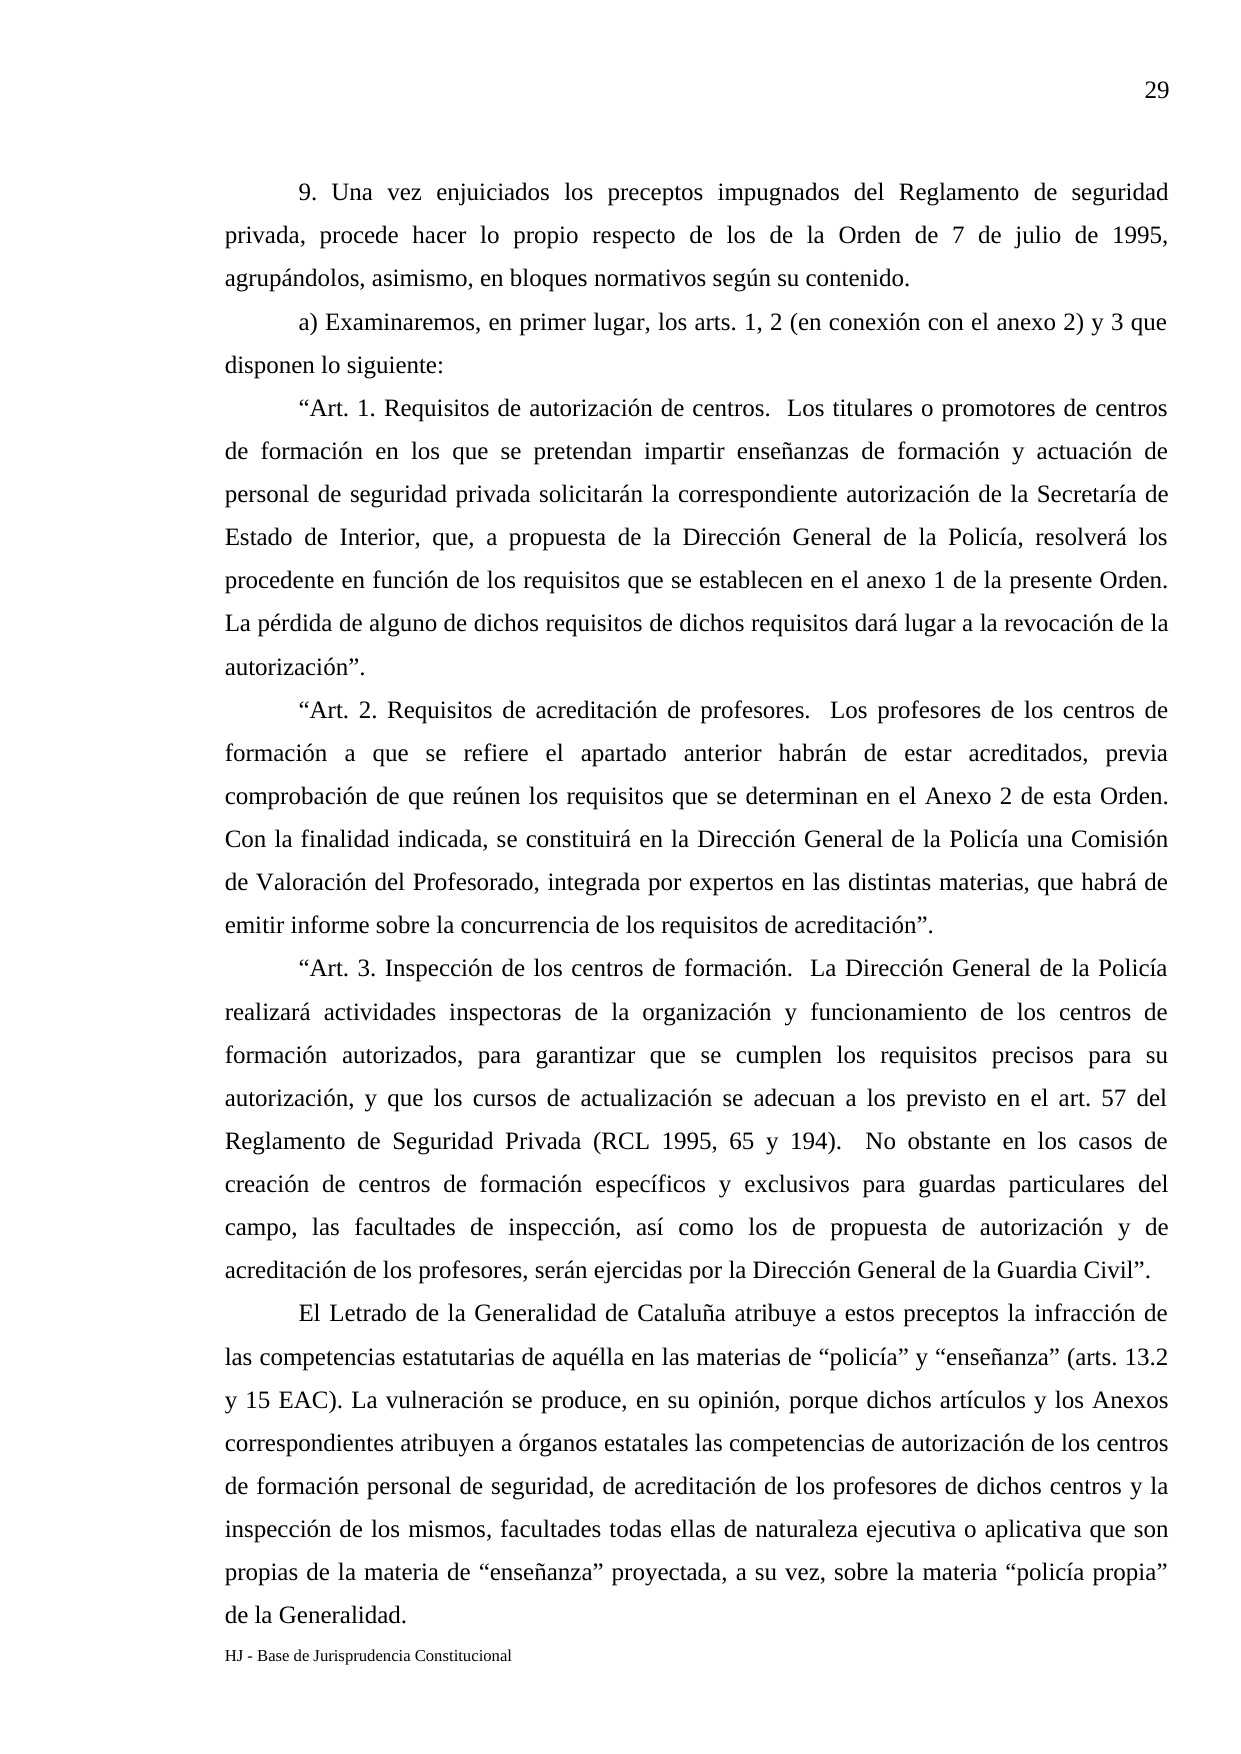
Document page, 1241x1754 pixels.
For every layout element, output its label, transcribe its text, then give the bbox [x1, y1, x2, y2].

text a) Examinaremos, en primer lugar, los arts. 1, 2 (en conexión con el anexo 2) y 3 que disponen lo siguiente: [224, 307, 1169, 378]
text “Art. 3. Inspección de los centros de formación. La Dirección General de la Policía realizará actividades inspectoras de la organización y funcionamiento de los centros de formación autorizados, para garantizar que se cumplen los requisitos precisos para su autorización, y que los cursos de actualización se adecuan a los previsto en el art. 57 del Reglamento de Seguridad Privada (RCL 1995, 65 y 194). No obstante en los casos de creación de centros de formación específicos y exclusivos para guardas particulares del campo, las facultades de inspección, así como los de propuesta de autorización y de acreditación de los profesores, serán ejercidas por la Dirección General de la Guardia Civil”. [224, 953, 1169, 1284]
text 9. Una vez enjuiciados los preceptos impugnados del Reglamento de seguridad privada, procede hacer lo propio respecto de los de la Orden de 7 de julio de 1995, agrupándolos, asimismo, en bloques normativos según su contenido. [224, 177, 1169, 292]
text “Art. 1. Requisitos de autorización de centros. Los titulares o promotores de centros de formación en los que se pretendan impartir enseñanzas de formación y actuación de personal de seguridad privada solicitarán la correspondiente autorización de la Secretaría de Estado de Interior, que, a propuesta de la Dirección General de la Policía, resolverá los procedente en función de los requisitos que se establecen en el anexo 1 de la presente Orden. La pérdida de alguno de dichos requisitos de dichos requisitos dará lugar a la revocación de la autorización”. [224, 393, 1169, 680]
text El Letrado de la Generalidad de Cataluña atribuye a estos preceptos la infracción de las competencias estatutarias de aquélla en las materias de “policía” y “enseñanza” (arts. 13.2 y 15 EAC). La vulneración se produce, en su opinión, porque dichos artículos y los Anexos correspondientes atribuyen a órganos estatales las competencias de autorización de los centros de formación personal de seguridad, de acreditación de los profesores de dichos centros y la inspección de los mismos, facultades todas ellas de naturaleza ejecutiva o aplicativa que son propias de la materia de “enseñanza” proyectada, a su vez, sobre la materia “policía propia” de la Generalidad. [224, 1298, 1169, 1629]
text “Art. 2. Requisitos de acreditación de profesores. Los profesores de los centros de formación a que se refiere el apartado anterior habrán de estar acreditados, previa comprobación de que reúnen los requisitos que se determinan en el Anexo 2 de esta Orden. Con la finalidad indicada, se constituirá en la Dirección General de la Policía una Comisión de Valoración del Profesorado, integrada por expertos en las distintas materias, que habrá de emitir informe sobre la concurrencia de los requisitos de acreditación”. [224, 695, 1169, 939]
